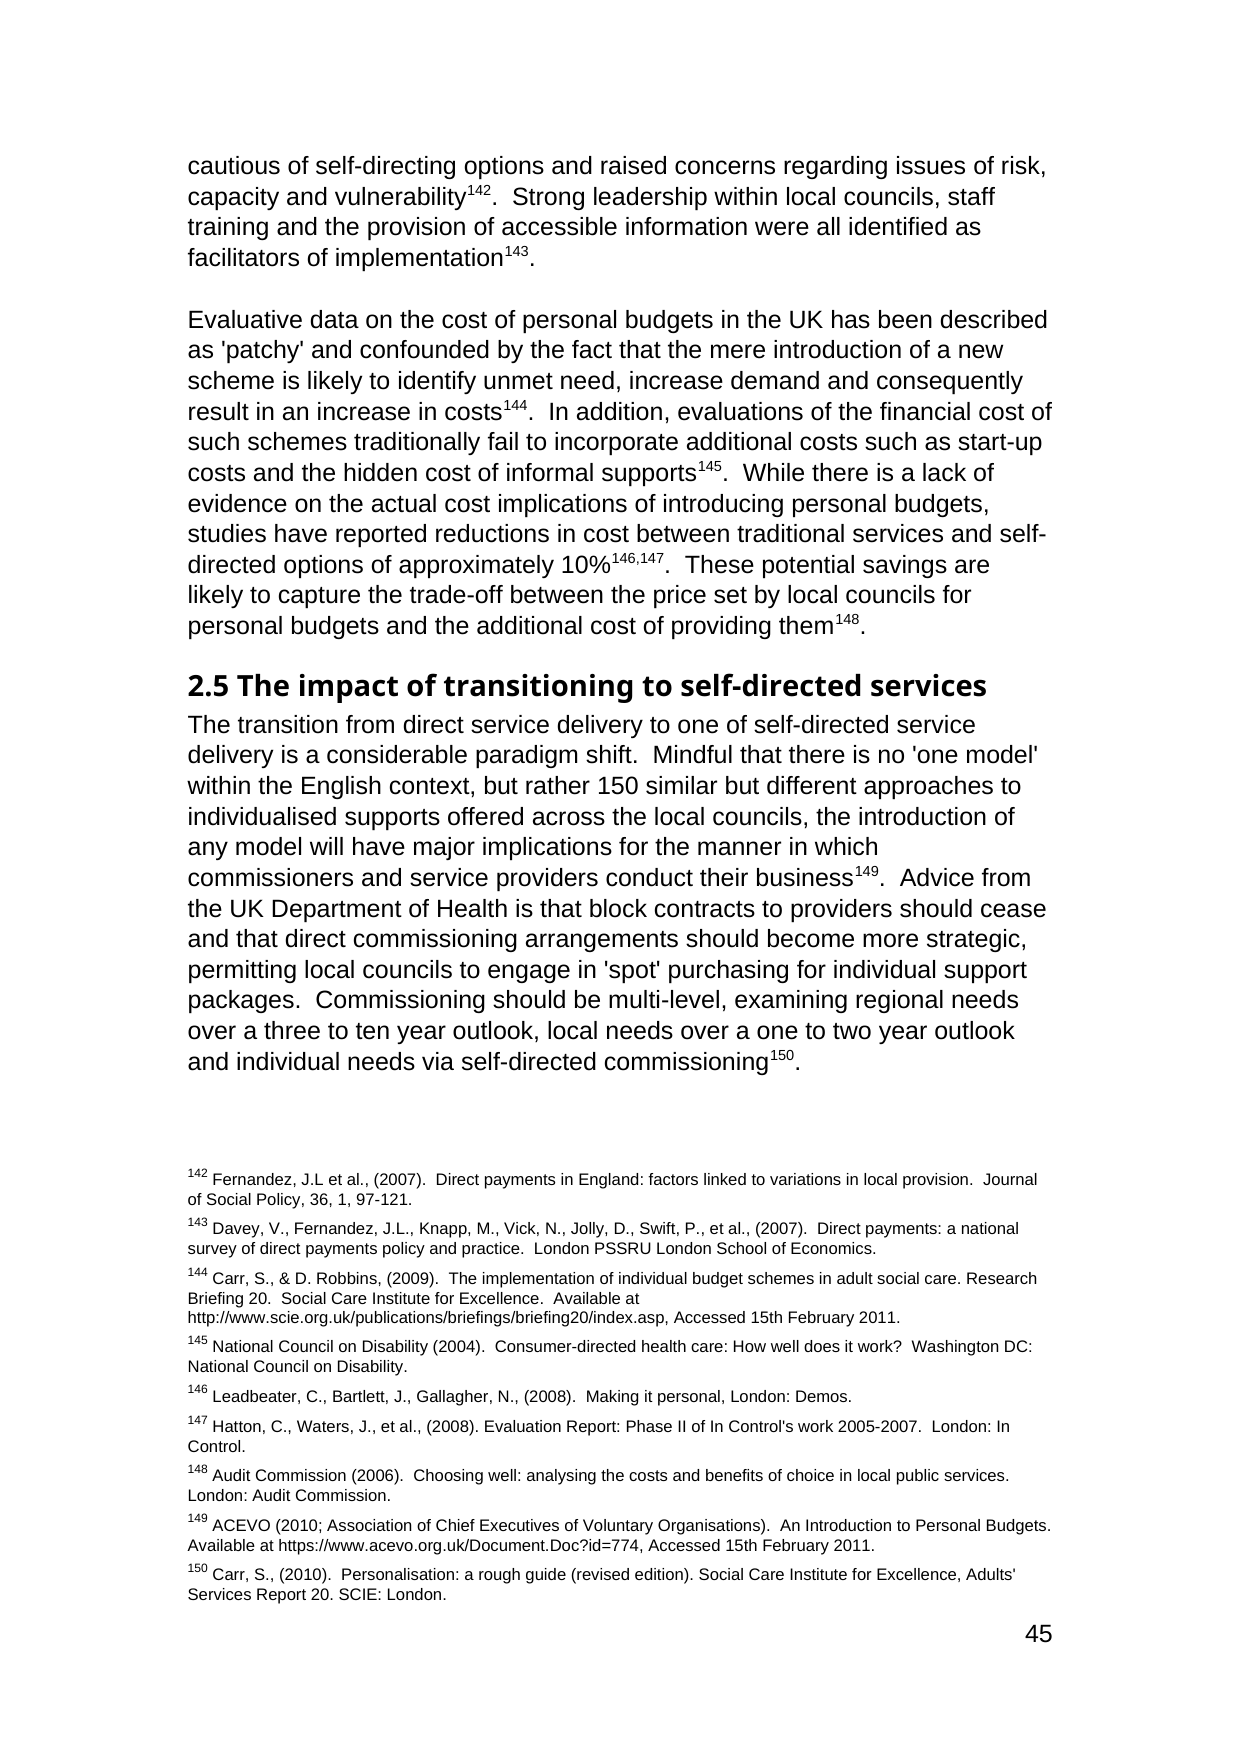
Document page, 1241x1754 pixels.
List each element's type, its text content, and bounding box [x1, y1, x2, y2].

subtitle 2.5 The impact of transitioning to self-directed services [187, 672, 1053, 702]
text Evaluative data on the cost of personal budgets in the UK has been described as 'patchy' and confounded by the fact that the mere introduction of a new scheme is likely to identify unmet need, increase demand and consequently result in an increase in costs. In addition, evaluations of the financial cost of such schemes traditionally fail to incorporate additional costs such as start-up costs and the hidden cost of informal supports. While there is a lack of evidence on the actual cost implications of introducing personal budgets, studies have reported reductions in cost between traditional services and self-directed options of approximately 10%,. These potential savings are likely to capture the trade-off between the price set by local councils for personal budgets and the additional cost of providing them. [187, 304, 1053, 641]
text Evaluative data from the implementation of direct payments and individualised budgets highlighted system level issues that arose regarding the inconsistent implementation of these initiatives nationwide; inconsistencies which were reflected in take up rates. The influence of frontline staff was considerable, with evidence suggesting that some staff had not received sufficient training regarding these initiatives. Where staff had received training, some remained cautious of self-directing options and raised concerns regarding issues of risk, capacity and vulnerability. Strong leadership within local councils, staff training and the provision of accessible information were all identified as facilitators of implementation. [187, 150, 1053, 272]
text The transition from direct service delivery to one of self-directed service delivery is a considerable paradigm shift. Mindful that there is no 'one model' within the English context, but rather 150 similar but different approaches to individualised supports offered across the local councils, the introduction of any model will have major implications for the manner in which commissioners and service providers conduct their business. Advice from the UK Department of Health is that block contracts to providers should cease and that direct commissioning arrangements should become more strategic, permitting local councils to engage in 'spot' purchasing for individual support packages. Commissioning should be multi-level, examining regional needs over a three to ten year outlook, local needs over a one to two year outlook and individual needs via self-directed commissioning. [187, 709, 1053, 1076]
